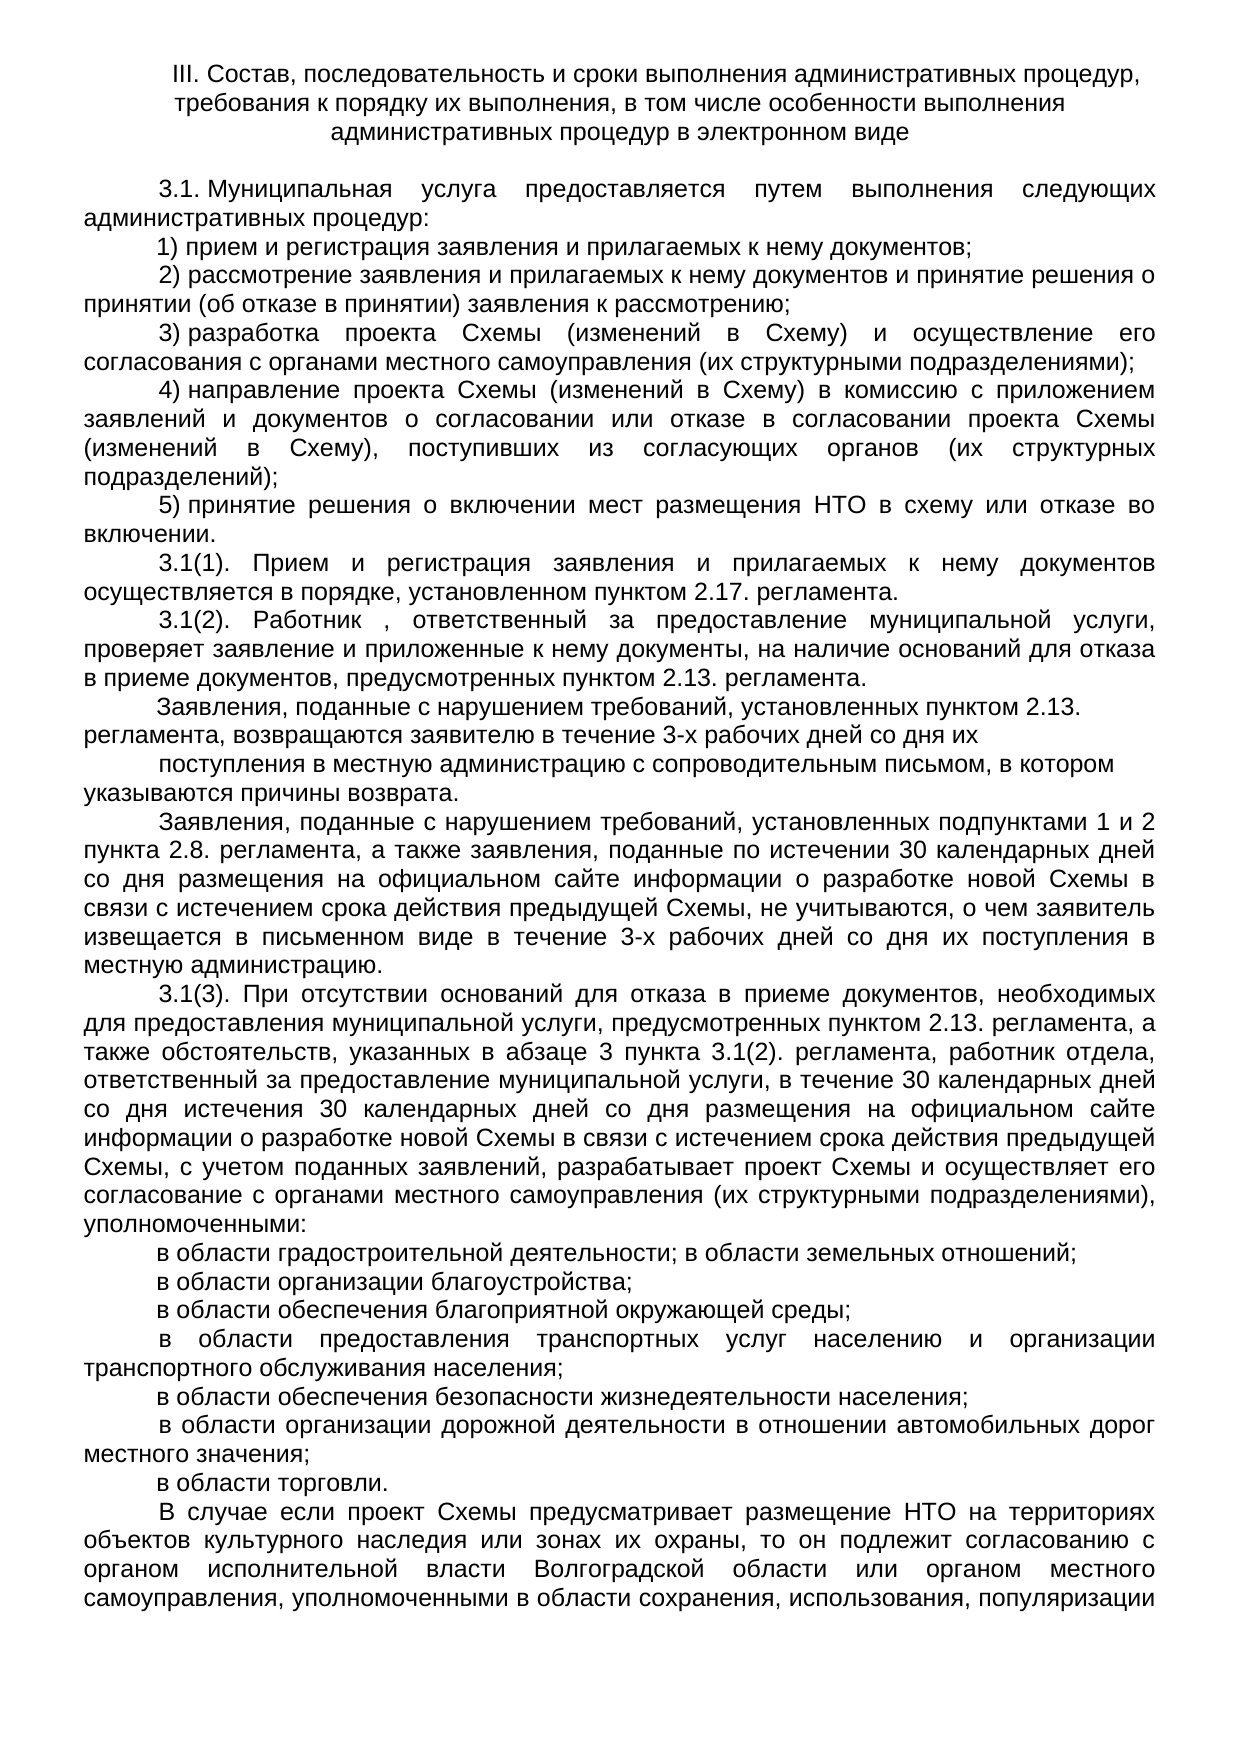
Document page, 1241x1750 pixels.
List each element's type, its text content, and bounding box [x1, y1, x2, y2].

text 5) принятие решения о включении мест размещения НТО в схему или отказе во включении. [83, 490, 1157, 548]
text в области предоставления транспортных услуг населению и организации транспортного обслуживания населения; [83, 1324, 1157, 1382]
text 3.1(1). Прием и регистрация заявления и прилагаемых к нему документов осуществляется в порядке, установленном пунктом 2.17. регламента. [83, 548, 1157, 605]
text в области обеспечения благоприятной окружающей среды; [142, 1295, 1157, 1324]
text 3) разработка проекта Схемы (изменений в Схему) и осуществление его согласования с органами местного самоуправления (их структурными подразделениями); [83, 318, 1157, 375]
text 3.1(3). При отсутствии оснований для отказа в приеме документов, необходимых для предоставления муниципальной услуги, предусмотренных пунктом 2.13. регламента, а также обстоятельств, указанных в абзаце 3 пункта 3.1(2). регламента, работник отдела, ответственный за предоставление муниципальной услуги, в течение 30 календарных дней со дня истечения 30 календарных дней со дня размещения на официальном сайте информации о разработке новой Схемы в связи с истечением срока действия предыдущей Схемы, с учетом поданных заявлений, разрабатывает проект Схемы и осуществляет его согласование с органами местного самоуправления (их структурными подразделениями), уполномоченными: [83, 979, 1157, 1238]
text 4) направление проекта Схемы (изменений в Схему) в комиссию с приложением заявлений и документов о согласовании или отказе в согласовании проекта Схемы (изменений в Схему), поступивших из согласующих органов (их структурных подразделений); [83, 375, 1157, 490]
text в области торговли. [142, 1468, 1157, 1497]
text в области обеспечения безопасности жизнедеятельности населения; [142, 1382, 1157, 1410]
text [83, 1497, 1157, 1612]
text 3.1(2). Работник , ответственный за предоставление муниципальной услуги, проверяет заявление и приложенные к нему документы, на наличие оснований для отказа в приеме документов, предусмотренных пунктом 2.13. регламента. [83, 605, 1157, 692]
text Заявления, поданные с нарушением требований, установленных пунктом 2.13. регламента, возвращаются заявителю в течение 3-х рабочих дней со дня их [83, 692, 1157, 749]
text в области организации дорожной деятельности в отношении автомобильных дорог местного значения; [83, 1410, 1157, 1468]
text в области организации благоустройства; [142, 1267, 1157, 1295]
text 1) прием и регистрация заявления и прилагаемых к нему документов; [142, 232, 1157, 260]
text III. Состав, последовательность и сроки выполнения административных процедур, требования к порядку их выполнения, в том числе особенности выполнения административных процедур в электронном виде [83, 59, 1157, 145]
text Заявления, поданные с нарушением требований, установленных подпунктами 1 и 2 пункта 2.8. регламента, а также заявления, поданные по истечении 30 календарных дней со дня размещения на официальном сайте информации о разработке новой Схемы в связи с истечением срока действия предыдущей Схемы, не учитываются, о чем заявитель извещается в письменном виде в течение 3-х рабочих дней со дня их поступления в местную администрацию. [83, 807, 1157, 979]
text в области градостроительной деятельности; в области земельных отношений; [142, 1238, 1157, 1267]
text поступления в местную администрацию с сопроводительным письмом, в котором указываются причины возврата. [83, 749, 1157, 807]
text 2) рассмотрение заявления и прилагаемых к нему документов и принятие решения о принятии (об отказе в принятии) заявления к рассмотрению; [83, 260, 1157, 318]
text 3.1. Муниципальная услуга предоставляется путем выполнения следующих административных процедур: [83, 174, 1157, 232]
